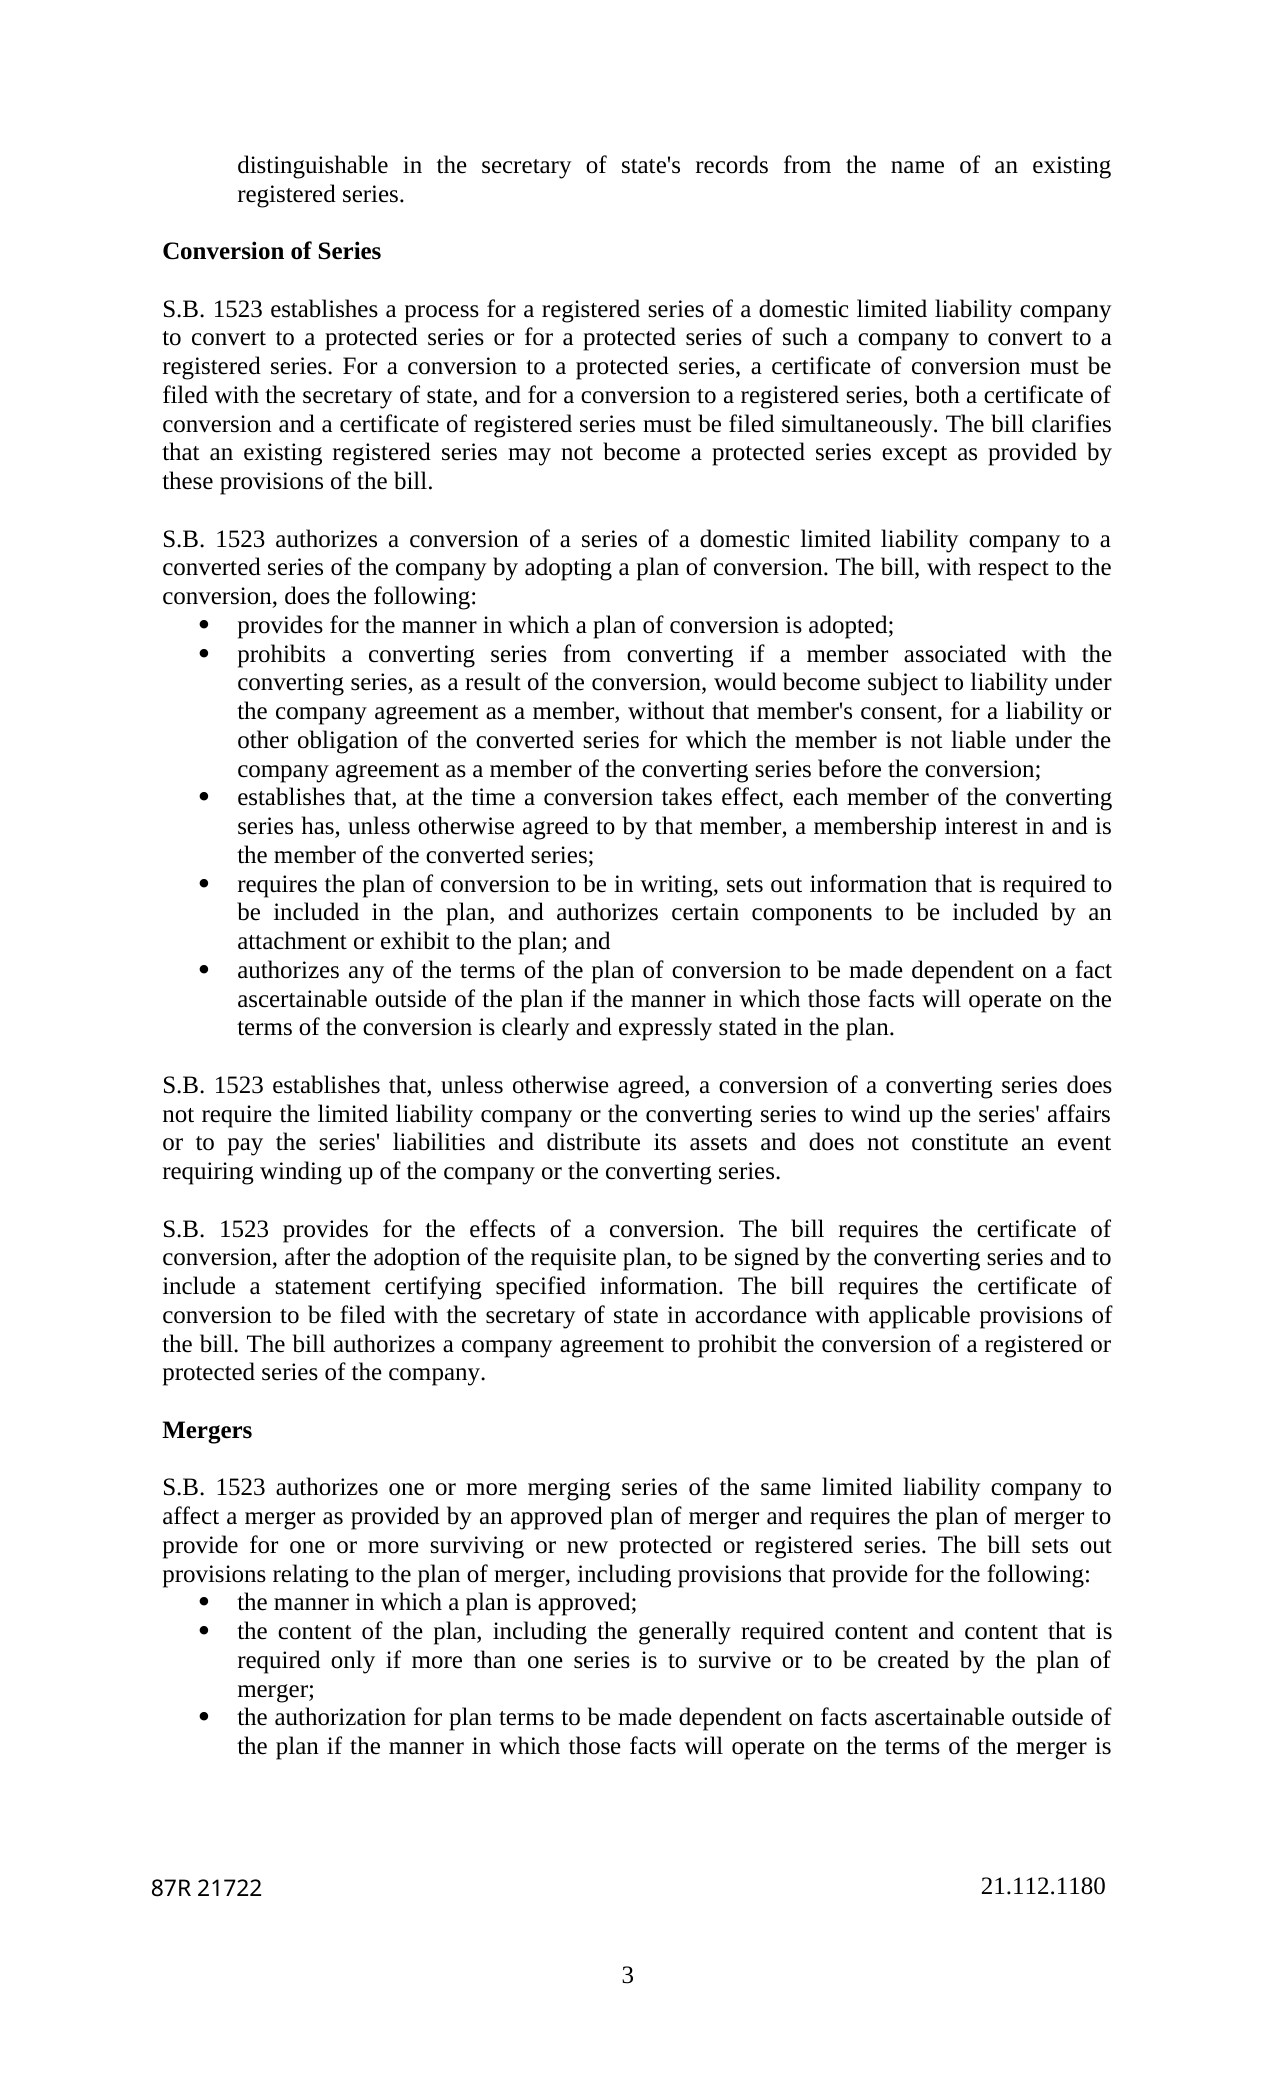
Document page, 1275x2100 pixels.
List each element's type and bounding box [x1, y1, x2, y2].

table_cell [150, 150, 1125, 1760]
